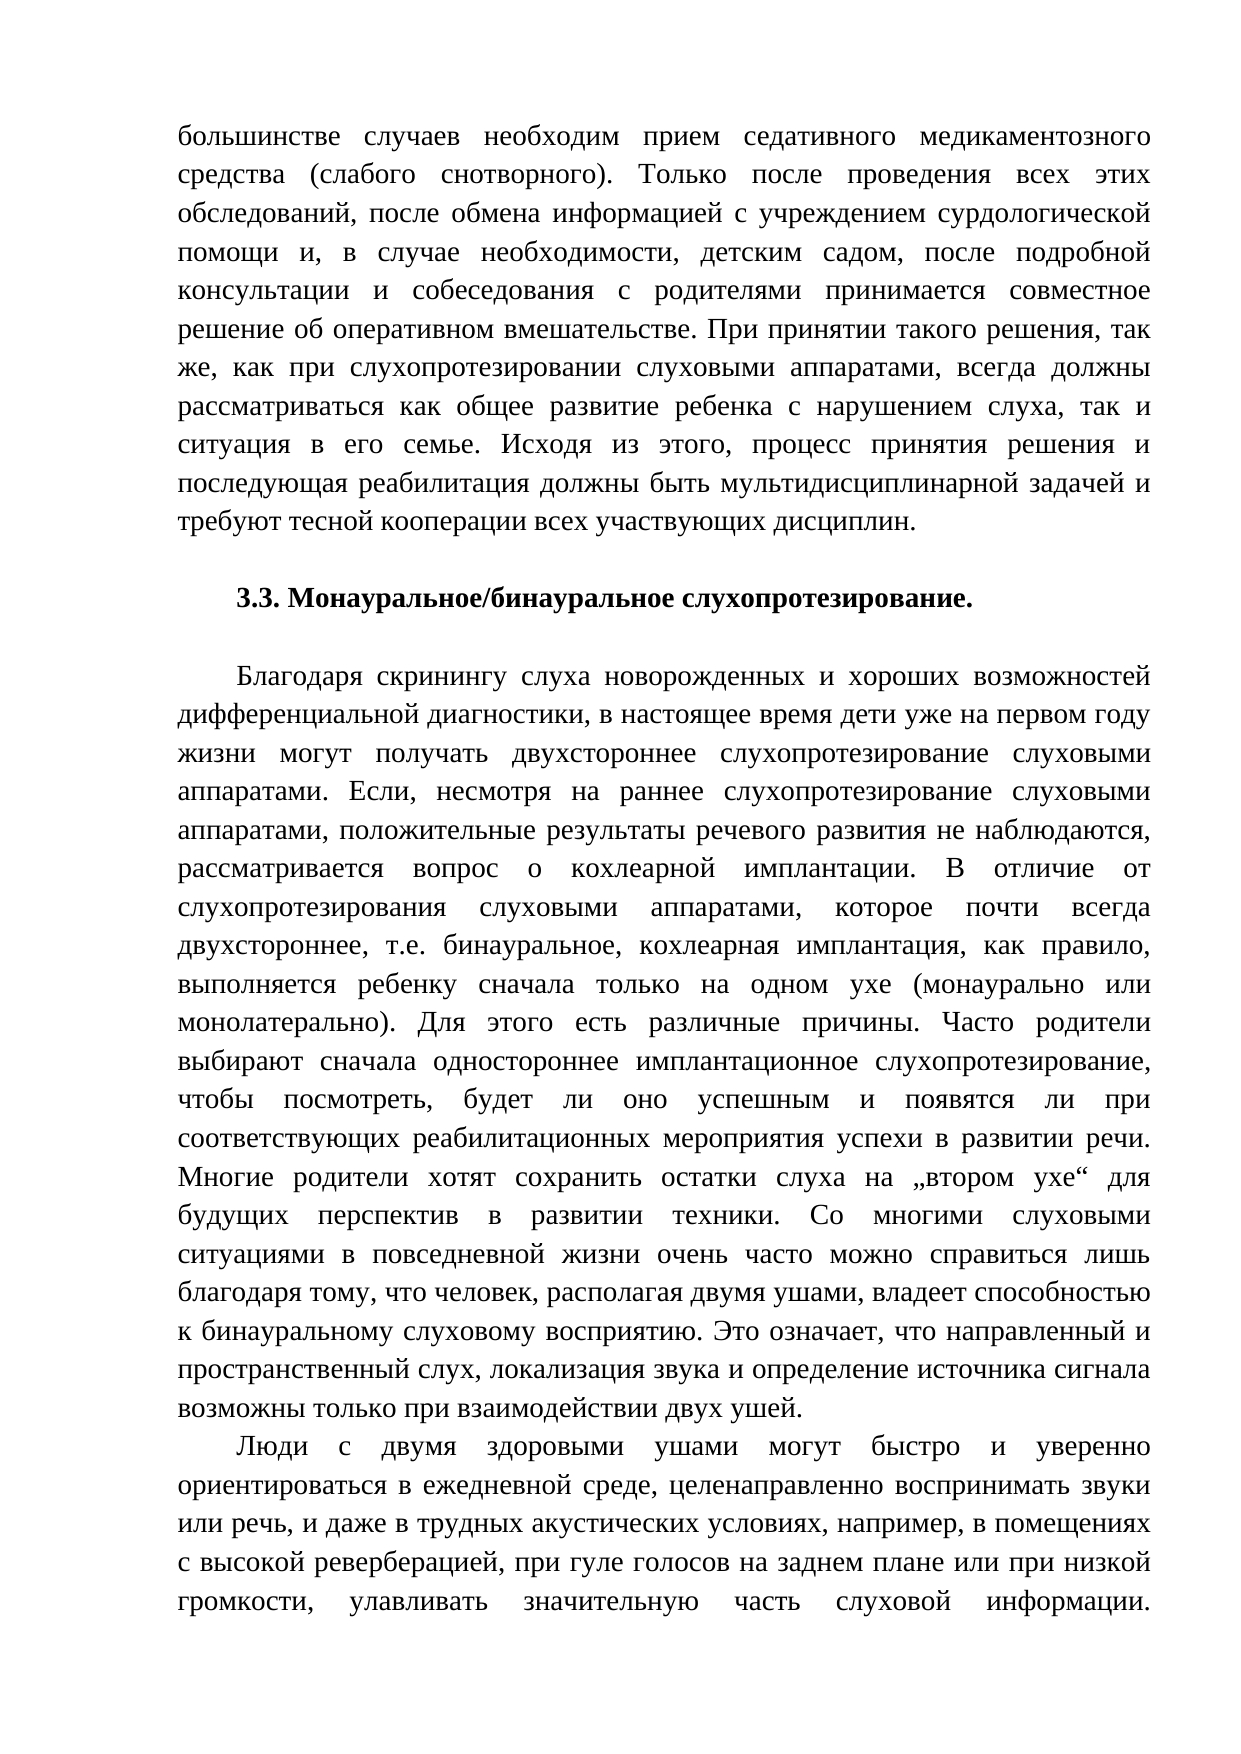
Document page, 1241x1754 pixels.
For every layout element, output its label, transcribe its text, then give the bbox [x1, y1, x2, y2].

text Благодаря скринингу слуха новорожденных и хороших возможностей дифференциальной диагностики, в настоящее время дети уже на первом году жизни могут получать двухстороннее слухопротезирование слуховыми аппаратами. Если, несмотря на раннее слухопротезирование слуховыми аппаратами, положительные результаты речевого развития не наблюдаются, рассматривается вопрос о кохлеарной имплантации. В отличие от слухопротезирования слуховыми аппаратами, которое почти всегда двухстороннее, т.е. бинауральное, кохлеарная имплантация, как правило, выполняется ребенку сначала только на одном ухе (монаурально или монолатерально). Для этого есть различные причины. Часто родители выбирают сначала одностороннее имплантационное слухопротезирование, чтобы посмотреть, будет ли оно успешным и появятся ли при соответствующих реабилитационных мероприятия успехи в развитии речи. Многие родители хотят сохранить остатки слуха на „втором ухе“ для будущих перспектив в развитии техники. Со многими слуховыми ситуациями в повседневной жизни очень часто можно справиться лишь благодаря тому, что человек, располагая двумя ушами, владеет способностью к бинауральному слуховому восприятию. Это означает, что направленный и пространственный слух, локализация звука и определение источника сигнала возможны только при взаимодействии двух ушей. [177, 658, 1152, 1423]
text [177, 118, 1152, 537]
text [177, 1428, 1152, 1616]
text 3.3. Монауральное/бинауральное слухопротезирование. [177, 581, 1152, 614]
